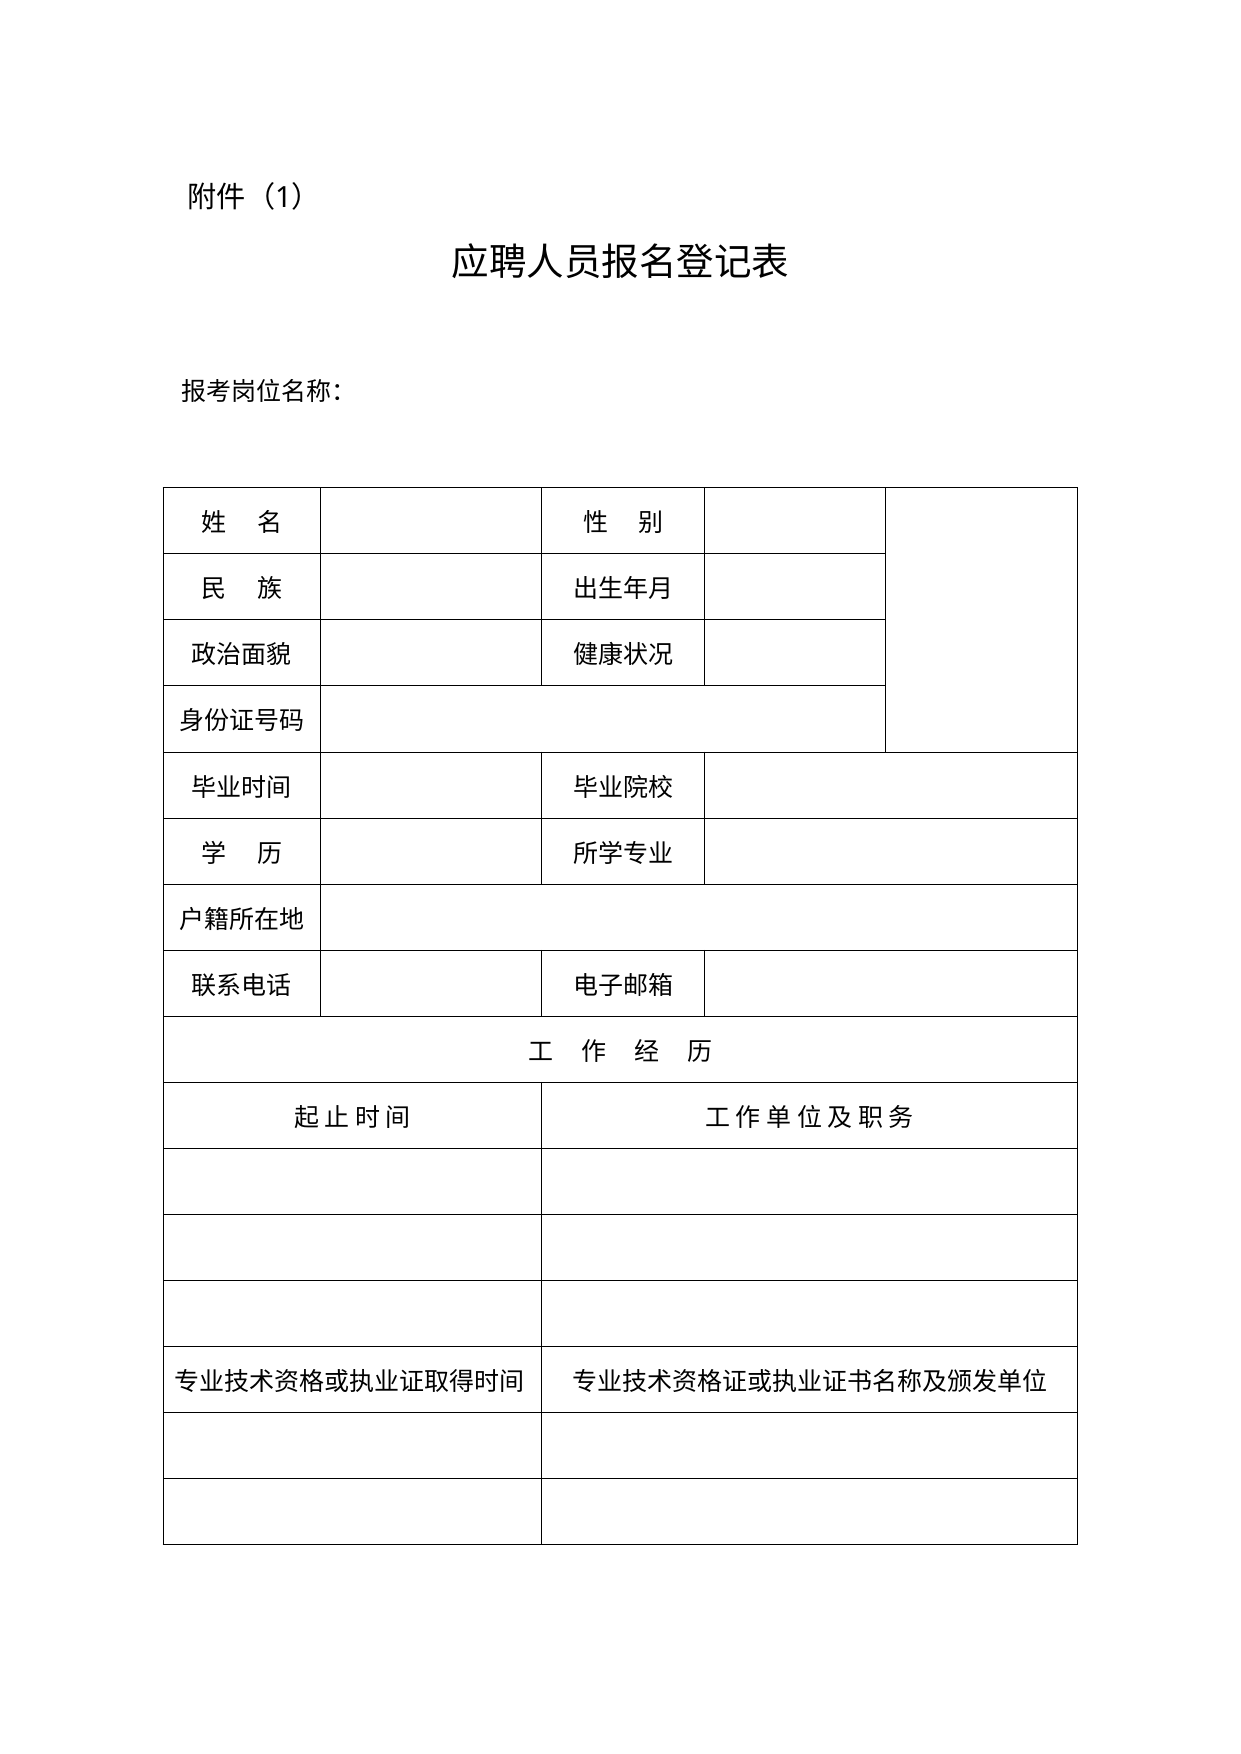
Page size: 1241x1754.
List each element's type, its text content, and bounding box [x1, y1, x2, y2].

table_cell 专业技术资格证或执业证书名称及颁发单位 [542, 1347, 1077, 1412]
table_cell 学 历 [164, 819, 320, 884]
text 附件（1） [187, 162, 1053, 227]
table_cell [321, 554, 541, 619]
table_header [886, 488, 1077, 752]
table_cell 工 作 单 位 及 职 务 [542, 1083, 1077, 1148]
table_cell [164, 1281, 541, 1346]
table_cell [705, 753, 1077, 818]
table_cell 专业技术资格或执业证取得时间 [164, 1347, 541, 1412]
table_cell 健康状况 [542, 620, 704, 685]
table_cell [321, 819, 541, 884]
table_cell [542, 1413, 1077, 1478]
table_cell [705, 819, 1077, 884]
table_cell 所学专业 [542, 819, 704, 884]
table_cell [542, 1281, 1077, 1346]
table_header 姓 名 [164, 488, 320, 553]
table_cell 联系电话 [164, 951, 320, 1016]
table_cell [164, 1479, 541, 1544]
table_header [321, 488, 541, 553]
table_cell 起 止 时 间 [164, 1083, 541, 1148]
table_cell 工 作 经 历 [164, 1017, 1077, 1082]
table_cell [321, 686, 885, 752]
table_cell [321, 753, 541, 818]
text 应聘人员报名登记表 [187, 227, 1053, 292]
table_cell 毕业时间 [164, 753, 320, 818]
text 报考岗位名称： [168, 357, 1053, 422]
table_cell 民 族 [164, 554, 320, 619]
table_cell 毕业院校 [542, 753, 704, 818]
table_cell 出生年月 [542, 554, 704, 619]
table_cell 户籍所在地 [164, 885, 320, 950]
table_cell [542, 1149, 1077, 1214]
table_cell 身份证号码 [164, 686, 320, 752]
table_cell [542, 1215, 1077, 1280]
table_cell [705, 620, 885, 685]
table_cell [164, 1149, 541, 1214]
table_cell [542, 1479, 1077, 1544]
table_cell [321, 885, 1077, 950]
table_header 性 别 [542, 488, 704, 553]
table_header [705, 488, 885, 553]
table_cell [321, 951, 541, 1016]
table_cell 政治面貌 [164, 620, 320, 685]
table_cell [164, 1215, 541, 1280]
table_cell 电子邮箱 [542, 951, 704, 1016]
table_cell [705, 554, 885, 619]
table_cell [705, 951, 1077, 1016]
table_cell [164, 1413, 541, 1478]
table_cell [321, 620, 541, 685]
